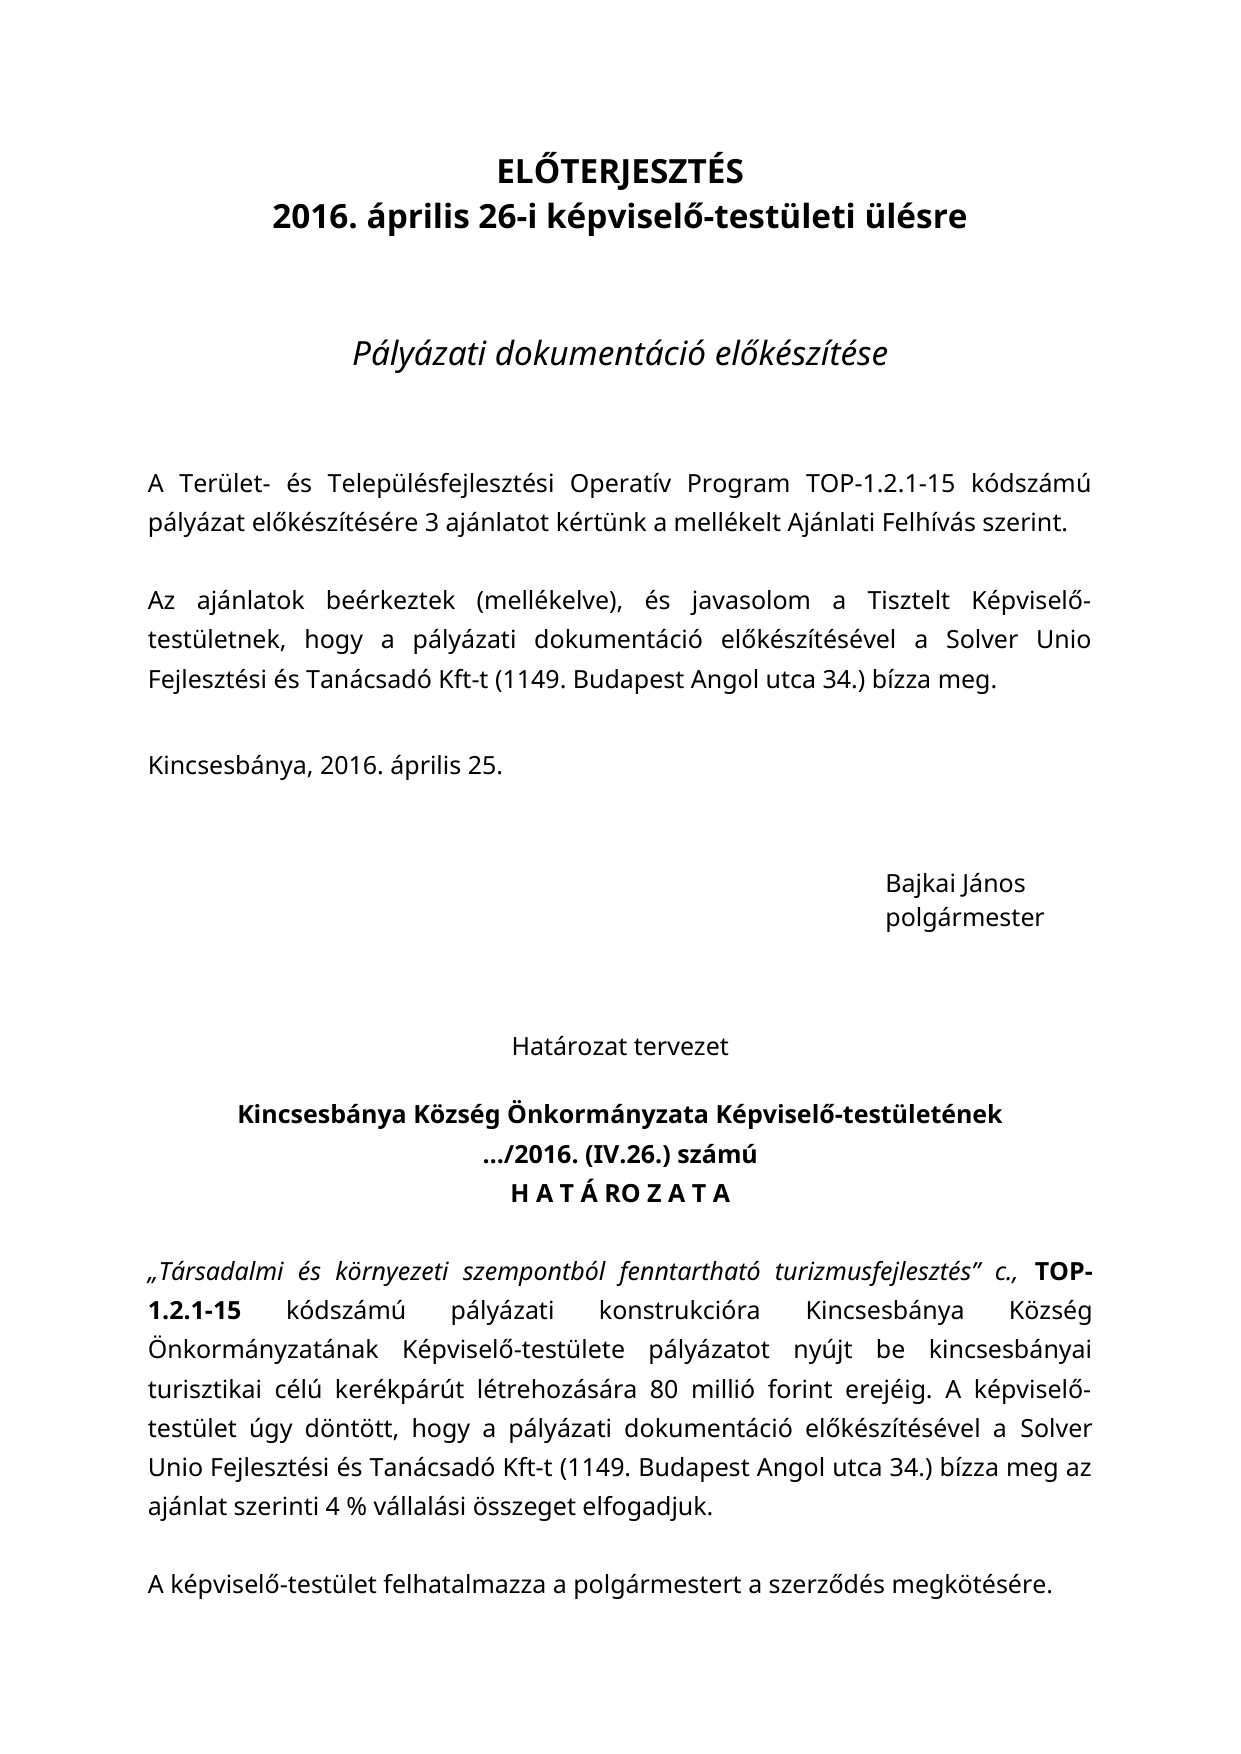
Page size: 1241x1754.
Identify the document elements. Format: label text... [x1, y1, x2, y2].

text Pályázati dokumentáció előkészítése [148, 329, 1093, 375]
text Kincsesbánya Község Önkormányzata Képviselő-testületének [148, 1097, 1093, 1131]
text …/2016. (IV.26.) számú [148, 1136, 1093, 1170]
text „Társadalmi és környezeti szempontból fenntartható turizmusfejlesztés” c., TOP-1.2.1-15 kódszámú pályázati konstrukcióra Kincsesbánya Község Önkormányzatának Képviselő-testülete pályázatot nyújt be kincsesbányai turisztikai célú kerékpárút létrehozására 80 millió forint erejéig. A képviselő-testület úgy döntött, hogy a pályázati dokumentáció előkészítésével a Solver Unio Fejlesztési és Tanácsadó Kft-t (1149. Budapest Angol utca 34.) bízza meg az ajánlat szerinti 4 % vállalási összeget elfogadjuk. [148, 1254, 1093, 1523]
text Az ajánlatok beérkeztek (mellékelve), és javasolom a Tisztelt Képviselő-testületnek, hogy a pályázati dokumentáció előkészítésével a Solver Unio Fejlesztési és Tanácsadó Kft-t (1149. Budapest Angol utca 34.) bízza meg. [148, 583, 1093, 695]
text ELŐTERJESZTÉS [148, 148, 1093, 193]
text A képviselő-testület felhatalmazza a polgármestert a szerződés megkötésére. [148, 1567, 1093, 1601]
text polgármester [148, 900, 1093, 934]
text Határozat tervezet [148, 1029, 1093, 1063]
text A Terület- és Településfejlesztési Operatív Program TOP-1.2.1-15 kódszámú pályázat előkészítésére 3 ajánlatot kértünk a mellékelt Ajánlati Felhívás szerint. [148, 466, 1093, 539]
text Bajkai János [148, 866, 1093, 900]
text H A T Á RO Z A T A [148, 1176, 1093, 1209]
text Kincsesbánya, 2016. április 25. [148, 747, 1093, 782]
text 2016. április 26-i képviselő-testületi ülésre [148, 193, 1093, 238]
